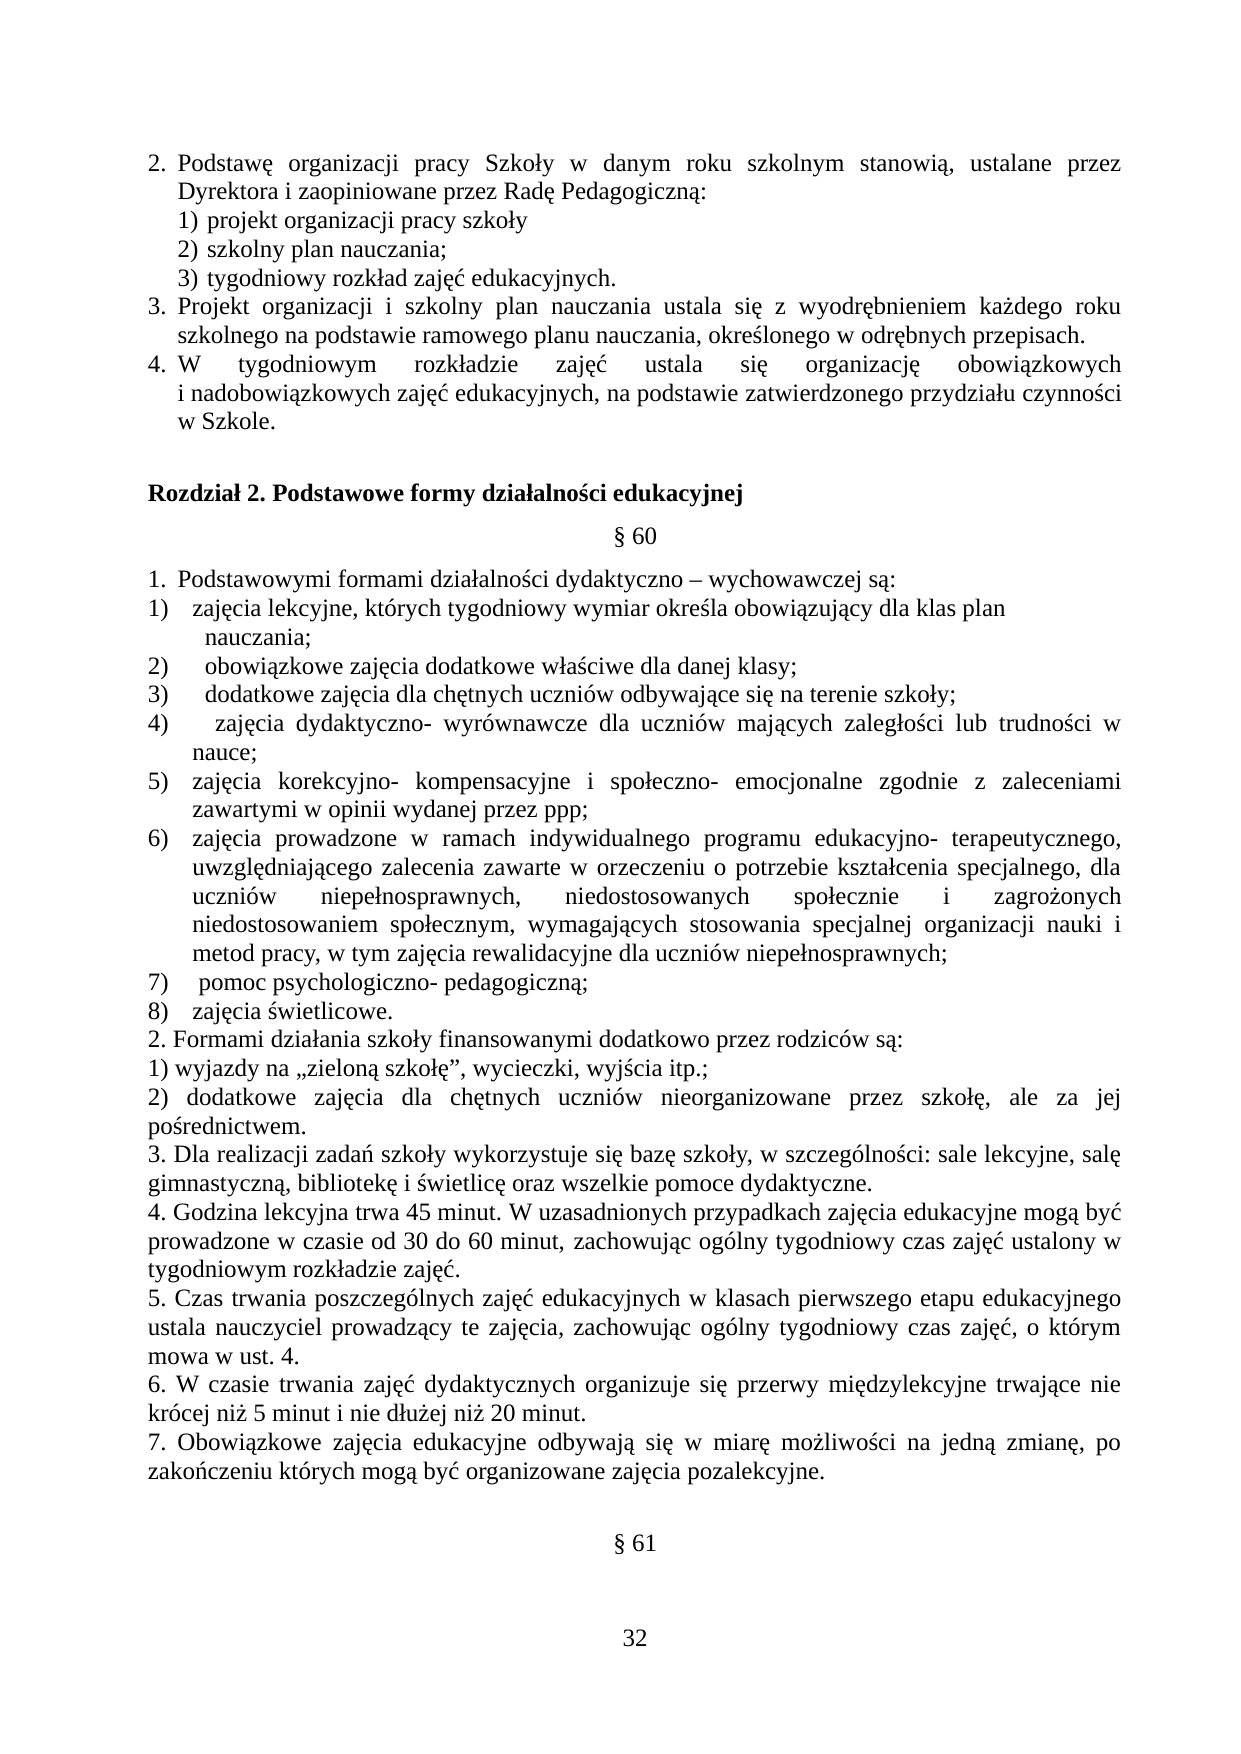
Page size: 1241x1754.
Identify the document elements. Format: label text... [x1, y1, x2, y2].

text 2) dodatkowe zajęcia dla chętnych uczniów nieorganizowane przez szkołę, ale za jej pośrednictwem. [148, 1082, 1122, 1139]
list W tygodniowym rozkładzie zajęć ustala się organizację obowiązkowych i nadobowiązkowych zajęć edukacyjnych, na podstawie zatwierdzonego przydziału czynności w Szkole. [148, 349, 1122, 435]
text § 60 [148, 521, 1122, 550]
text § 61 [148, 1528, 1122, 1556]
list projekt organizacji pracy szkoły [177, 205, 1122, 234]
list zajęcia świetlicowe. [148, 996, 1122, 1024]
text 1) wyjazdy na „zieloną szkołę”, wycieczki, wyjścia itp.; [148, 1053, 1122, 1082]
text 3. Dla realizacji zadań szkoły wykorzystuje się bazę szkoły, w szczególności: sale lekcyjne, salę gimnastyczną, bibliotekę i świetlicę oraz wszelkie pomoce dydaktyczne. [148, 1139, 1122, 1197]
list zajęcia korekcyjno- kompensacyjne i społeczno- emocjonalne zgodnie z zaleceniami zawartymi w opinii wydanej przez ppp; [148, 766, 1122, 823]
list szkolny plan nauczania; [177, 234, 1122, 263]
text 2. Formami działania szkoły finansowanymi dodatkowo przez rodziców są: [148, 1024, 1122, 1053]
text 5. Czas trwania poszczególnych zajęć edukacyjnych w klasach pierwszego etapu edukacyjnego ustala nauczyciel prowadzący te zajęcia, zachowując ogólny tygodniowy czas zajęć, o którym mowa w ust. 4. [148, 1283, 1122, 1369]
list dodatkowe zajęcia dla chętnych uczniów odbywające się na terenie szkoły; [148, 679, 1122, 708]
text 7. Obowiązkowe zajęcia edukacyjne odbywają się w miarę możliwości na jedną zmianę, po zakończeniu których mogą być organizowane zajęcia pozalekcyjne. [148, 1427, 1122, 1484]
list Projekt organizacji i szkolny plan nauczania ustala się z wyodrębnieniem każdego roku szkolnego na podstawie ramowego planu nauczania, określonego w odrębnych przepisach. [148, 291, 1122, 349]
text nauczania; [192, 622, 1122, 651]
text 4. Godzina lekcyjna trwa 45 minut. W uzasadnionych przypadkach zajęcia edukacyjne mogą być prowadzone w czasie od 30 do 60 minut, zachowując ogólny tygodniowy czas zajęć ustalony w tygodniowym rozkładzie zajęć. [148, 1197, 1122, 1283]
list Podstawowymi formami działalności dydaktyczno – wychowawczej są: [148, 564, 1122, 593]
text 6. W czasie trwania zajęć dydaktycznych organizuje się przerwy międzylekcyjne trwające nie krócej niż 5 minut i nie dłużej niż 20 minut. [148, 1369, 1122, 1427]
text Rozdział 2. Podstawowe formy działalności edukacyjnej [148, 478, 1122, 507]
list zajęcia prowadzone w ramach indywidualnego programu edukacyjno- terapeutycznego, uwzględniającego zalecenia zawarte w orzeczeniu o potrzebie kształcenia specjalnego, dla uczniów niepełnosprawnych, niedostosowanych społecznie i zagrożonych niedostosowaniem społecznym, wymagających stosowania specjalnej organizacji nauki i metod pracy, w tym zajęcia rewalidacyjne dla uczniów niepełnosprawnych; [148, 823, 1122, 967]
list Podstawę organizacji pracy Szkoły w danym roku szkolnym stanowią, ustalane przez Dyrektora i zaopiniowane przez Radę Pedagogiczną: [148, 148, 1122, 205]
list pomoc psychologiczno- pedagogiczną; [148, 967, 1122, 996]
list zajęcia lekcyjne, których tygodniowy wymiar określa obowiązujący dla klas plan [148, 593, 1122, 622]
list zajęcia dydaktyczno- wyrównawcze dla uczniów mających zaległości lub trudności w nauce; [148, 708, 1122, 766]
list obowiązkowe zajęcia dodatkowe właściwe dla danej klasy; [148, 651, 1122, 679]
list tygodniowy rozkład zajęć edukacyjnych. [177, 263, 1122, 291]
